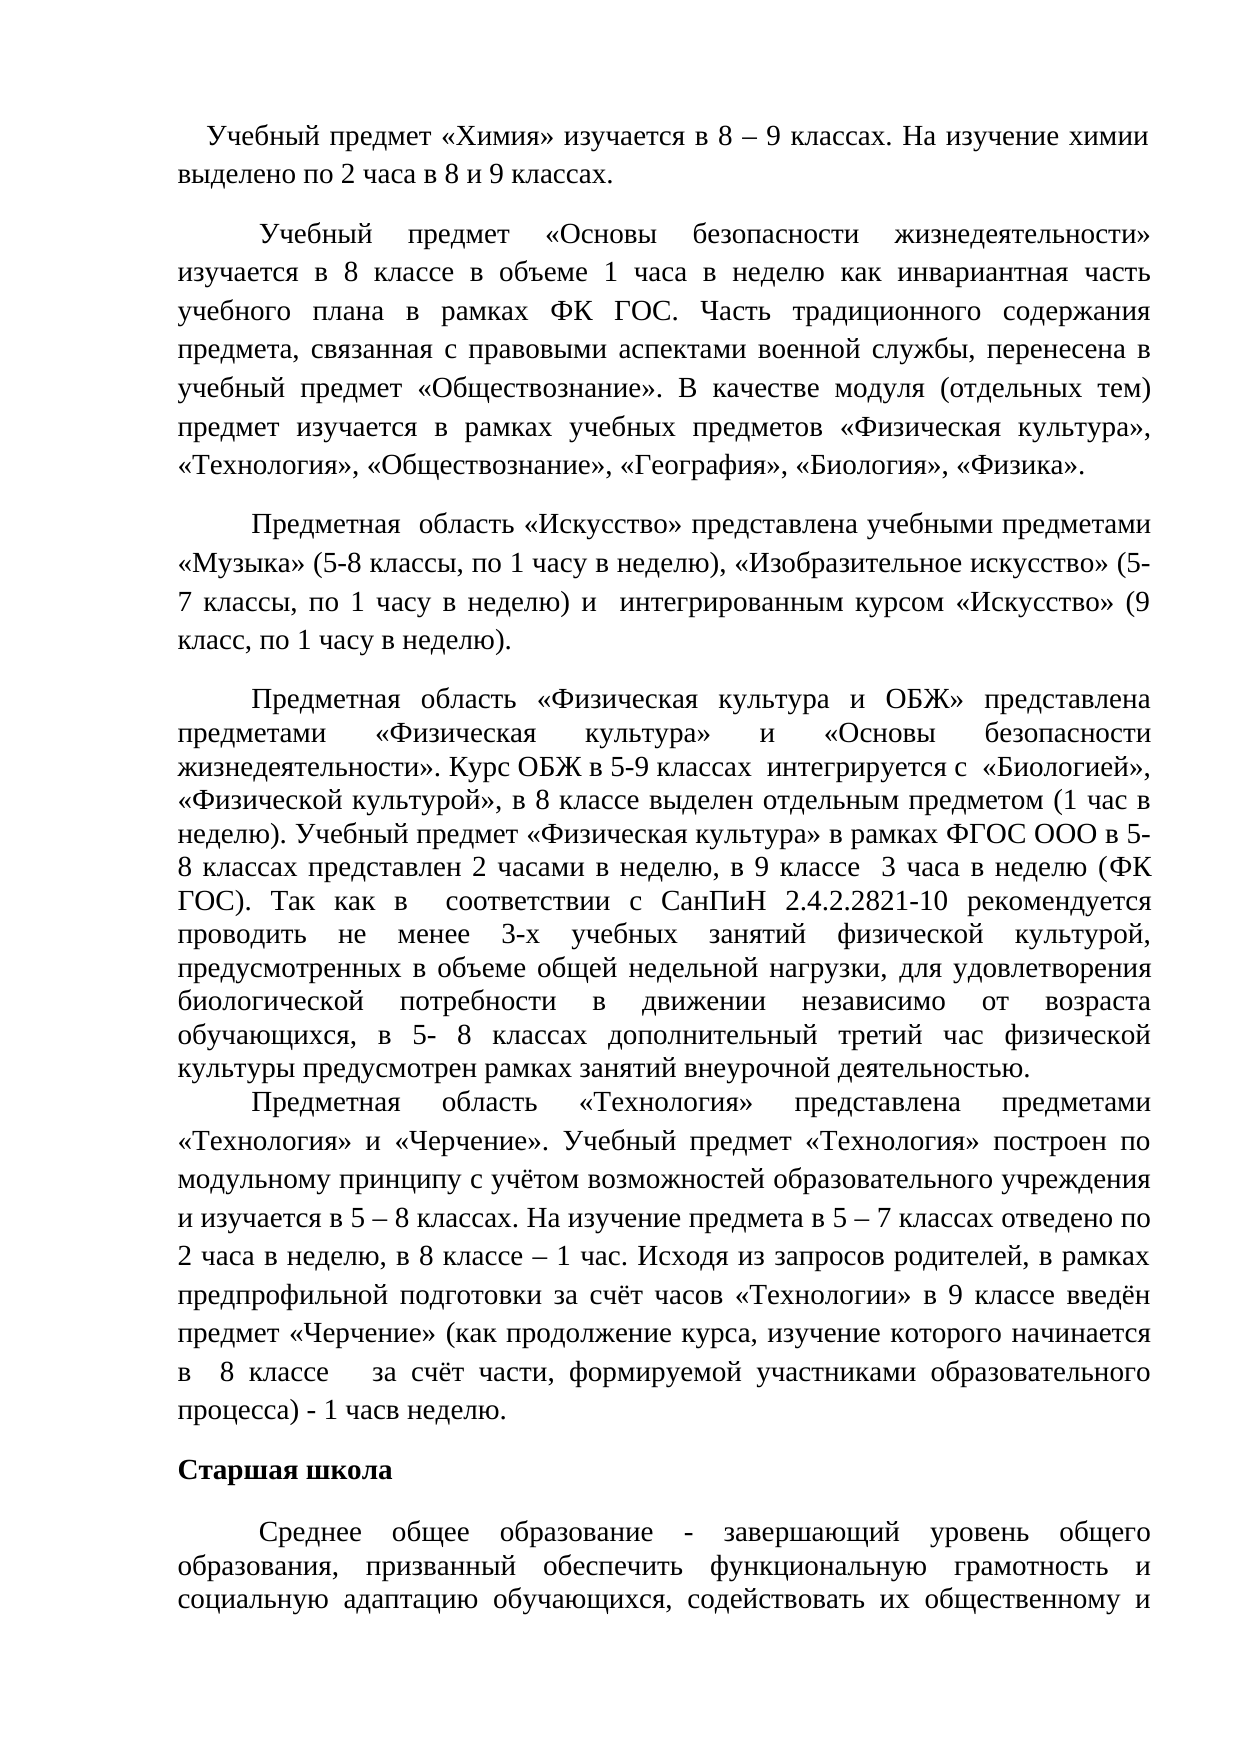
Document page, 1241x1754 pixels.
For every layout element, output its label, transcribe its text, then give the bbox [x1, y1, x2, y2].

text Предметная область «Физическая культура и ОБЖ» представлена предметами «Физическая культура» и «Основы безопасности жизнедеятельности». Курс ОБЖ в 5-9 классах интегрируется с «Биологией», «Физической культурой», в 8 классе выделен отдельным предметом (1 час в неделю). Учебный предмет «Физическая культура» в рамках ФГОС ООО в 5-8 классах представлен 2 часами в неделю, в 9 классе 3 часа в неделю (ФК ГОС). Так как в соответствии с СанПиН 2.4.2.2821-10 рекомендуется проводить не менее 3-х учебных занятий физической культурой, предусмотренных в объеме общей недельной нагрузки, для удовлетворения биологической потребности в движении независимо от возраста обучающихся, в 5- 8 классах дополнительный третий час физической культуры предусмотрен рамках занятий внеурочной деятельностью. [177, 682, 1152, 1084]
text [177, 1514, 1152, 1615]
text Учебный предмет «Основы безопасности жизнедеятельности» изучается в 8 классе в объеме 1 часа в неделю как инвариантная часть учебного плана в рамках ФК ГОС. Часть традиционного содержания предмета, связанная с правовыми аспектами военной службы, перенесена в учебный предмет «Обществознание». В качестве модуля (отдельных тем) предмет изучается в рамках учебных предметов «Физическая культура», «Технология», «Обществознание», «География», «Биология», «Физика». [177, 216, 1152, 481]
text Старшая школа [177, 1452, 1152, 1485]
text Учебный предмет «Химия» изучается в 8 – 9 классах. На изучение химии выделено по 2 часа в 8 и 9 классах. [177, 118, 1150, 190]
text Предметная область «Технология» представлена предметами «Технология» и «Черчение». Учебный предмет «Технология» построен по модульному принципу с учётом возможностей образовательного учреждения и изучается в 5 – 8 классах. На изучение предмета в 5 – 7 классах отведено по 2 часа в неделю, в 8 классе – 1 час. Исходя из запросов родителей, в рамках предпрофильной подготовки за счёт часов «Технологии» в 9 классе введён предмет «Черчение» (как продолжение курса, изучение которого начинается в 8 классе за счёт части, формируемой участниками образовательного процесса) - 1 часв неделю. [177, 1084, 1152, 1426]
text Предметная область «Искусство» представлена учебными предметами «Музыка» (5-8 классы, по 1 часу в неделю), «Изобразительное искусство» (5-7 классы, по 1 часу в неделю) и интегрированным курсом «Искусство» (9 класс, по 1 часу в неделю). [177, 507, 1152, 656]
